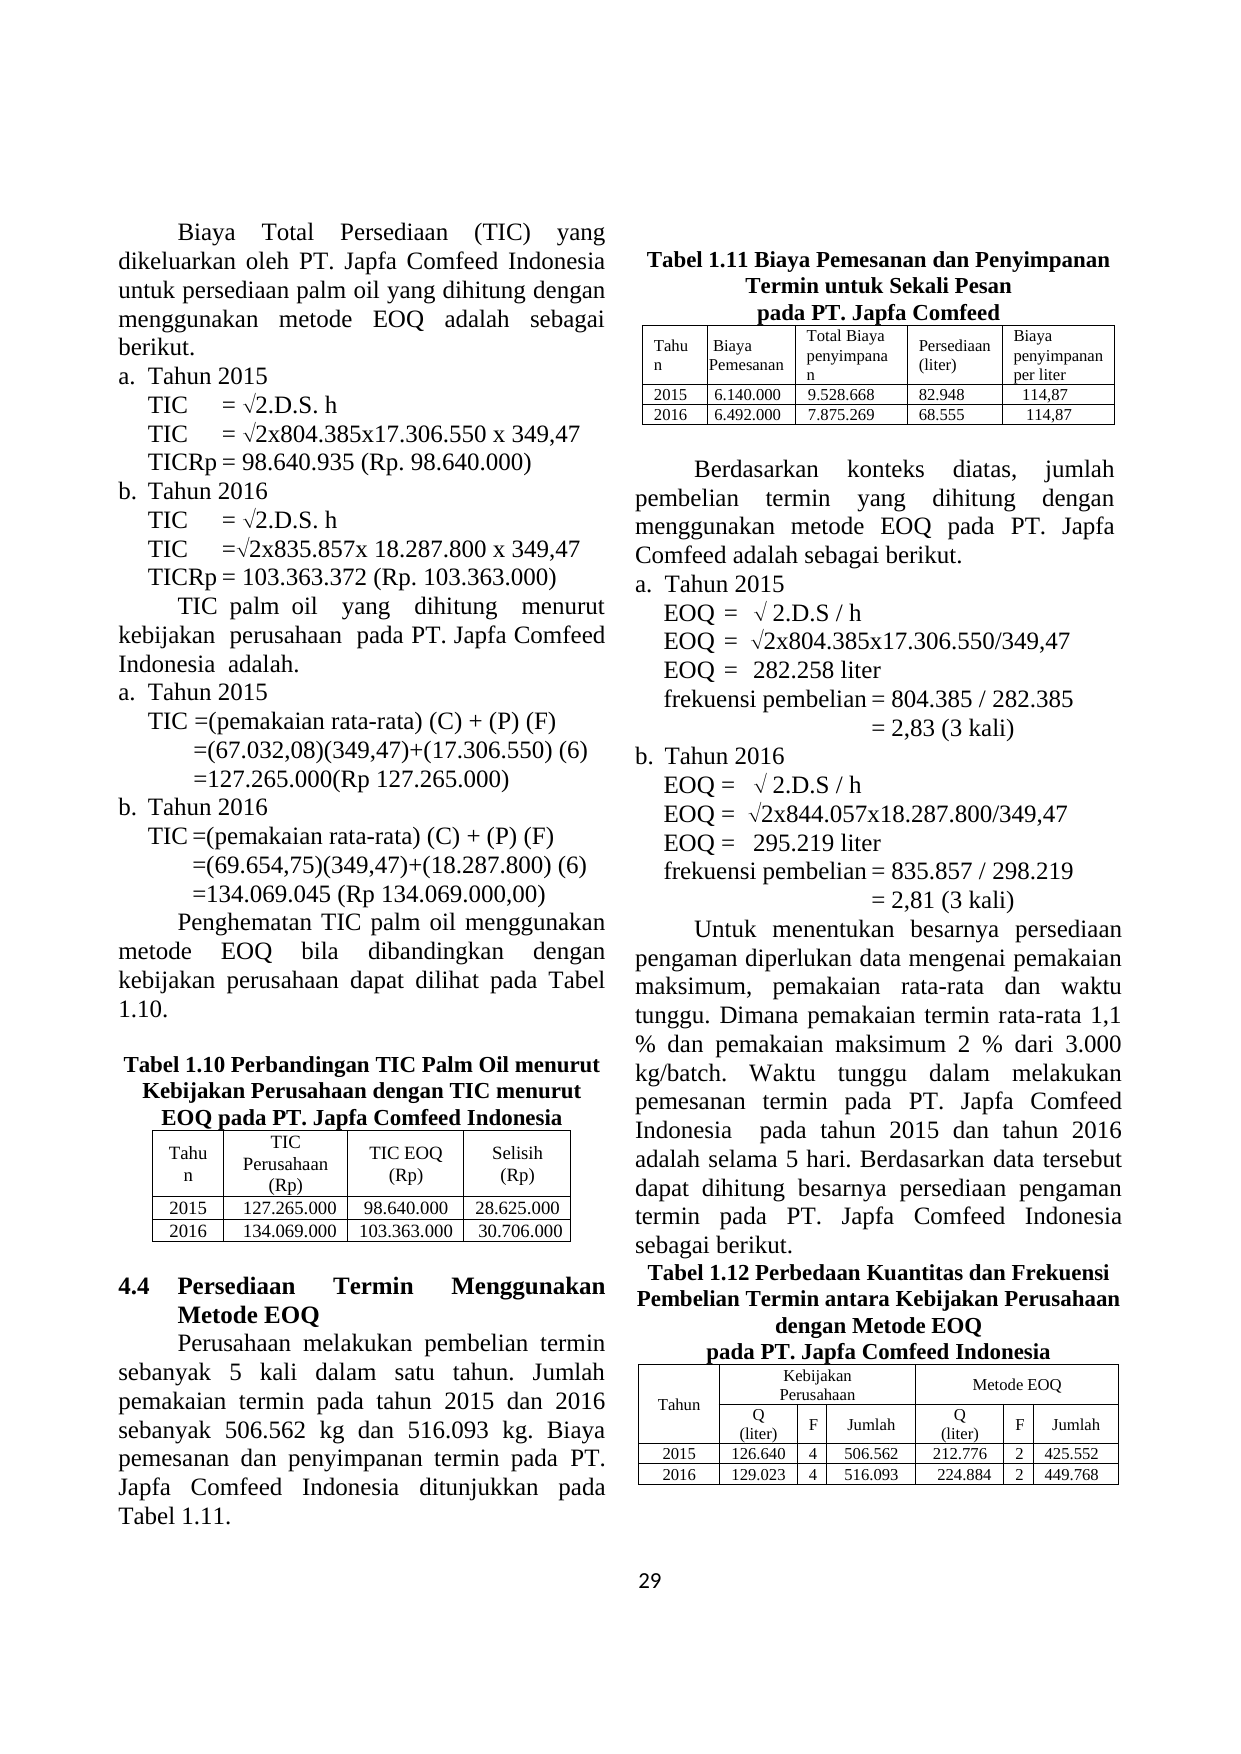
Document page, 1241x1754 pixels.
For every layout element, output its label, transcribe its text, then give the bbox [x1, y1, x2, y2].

table_cell Q (liter) [720, 1405, 797, 1443]
table_cell 82.948 [908, 385, 1002, 404]
table_cell Jumlah [1034, 1405, 1118, 1443]
table_cell 516.093 [827, 1464, 915, 1483]
table_header TIC Perusahaan (Rp) [224, 1131, 347, 1196]
table_cell F [798, 1405, 826, 1443]
text Tabel 1.12 Perbedaan Kuantitas dan Frekuensi Pembelian Termin antara Kebijakan Perusahaan dengan Metode EOQ [635, 1259, 1122, 1338]
table_header Kebijakan Perusahaan [720, 1365, 915, 1404]
text frekuensi pembelian = 835.857 / 298.219 [663, 856, 1115, 885]
list Tahun 2016 [635, 741, 1122, 770]
table_cell 68.555 [908, 405, 1002, 424]
table_cell 4 [798, 1464, 826, 1483]
table_cell 98.640.000 [348, 1197, 463, 1218]
table_cell 103.363.000 [348, 1220, 463, 1241]
table_cell 6.492.000 [708, 405, 795, 424]
text Tabel 1.10 Perbandingan TIC Palm Oil menurut Kebijakan Perusahaan dengan TIC menurut EOQ pada PT. Japfa Comfeed Indonesia [118, 1051, 605, 1130]
text =134.069.045 (Rp 134.069.000,00) [148, 879, 605, 907]
table_cell 212.776 [916, 1444, 1003, 1463]
table_header Total Biaya penyimpanan [796, 326, 907, 384]
table_cell 425.552 [1034, 1444, 1118, 1463]
text Penghematan TIC palm oil menggunakan metode EOQ bila dibandingkan dengan kebijakan perusahaan dapat dilihat pada Tabel 1.10. [118, 907, 605, 1022]
text EOQ = 2x804.385x17.306.550/349,47 [663, 626, 1115, 655]
text EOQ = 2.D.S / h [663, 770, 1115, 799]
text TIC palm oil yang dihitung menurut kebijakan perusahaan pada PT. Japfa Comfeed Indonesia adalah. [118, 591, 605, 677]
table_cell 9.528.668 [796, 385, 907, 404]
table_cell 2016 [153, 1220, 223, 1241]
list Tahun 2015 [118, 677, 605, 706]
text Tabel 1.11 Biaya Pemesanan dan Penyimpanan Termin untuk Sekali Pesan [635, 246, 1122, 299]
list TIC =2x835.857x 18.287.800 x 349,47 [148, 534, 605, 562]
text Perusahaan melakukan pembelian termin sebanyak 5 kali dalam satu tahun. Jumlah pemakaian termin pada tahun 2015 dan 2016 sebanyak 506.562 kg dan 516.093 kg. Biaya pemesanan dan penyimpanan termin pada PT. Japfa Comfeed Indonesia ditunjukkan pada Tabel 1.11. [118, 1328, 605, 1530]
text = 2,83 (3 kali) [663, 713, 1115, 741]
text Untuk menentukan besarnya persediaan pengaman diperlukan data mengenai pemakaian maksimum, pemakaian rata-rata dan waktu tunggu. Dimana pemakaian termin rata-rata 1,1 % dan pemakaian maksimum 2 % dari 3.000 kg/batch. Waktu tunggu dalam melakukan pemesanan termin pada PT. Japfa Comfeed Indonesia pada tahun 2015 dan tahun 2016 adalah selama 5 hari. Berdasarkan data tersebut dapat dihitung besarnya persediaan pengaman termin pada PT. Japfa Comfeed Indonesia sebagai berikut. [635, 914, 1122, 1259]
table_header Tahun [639, 1365, 719, 1443]
table_cell 129.023 [720, 1464, 797, 1483]
table_cell 2 [1004, 1464, 1033, 1483]
list Tahun 2015 [118, 361, 605, 390]
list Tahun 2016 [118, 792, 605, 821]
text EOQ = 2x844.057x18.287.800/349,47 [663, 799, 1115, 828]
table_header Metode EOQ [916, 1365, 1118, 1404]
table_cell 114,87 [1003, 405, 1114, 424]
table_cell 449.768 [1034, 1464, 1118, 1483]
table_cell 2 [1004, 1444, 1033, 1463]
text Biaya Total Persediaan (TIC) yang dikeluarkan oleh PT. Japfa Comfeed Indonesia untuk persediaan palm oil yang dihitung dengan menggunakan metode EOQ adalah sebagai berikut. [118, 217, 605, 361]
list Persediaan Termin Menggunakan Metode EOQ [118, 1271, 605, 1328]
table_cell 4 [798, 1444, 826, 1463]
table_cell Jumlah [827, 1405, 915, 1443]
text = 2,81 (3 kali) [663, 885, 1115, 914]
text EOQ = 2.D.S / h [663, 598, 1115, 626]
table_cell 134.069.000 [224, 1220, 347, 1241]
list Tahun 2015 [635, 569, 1122, 598]
table_cell 30.706.000 [464, 1220, 570, 1241]
table_cell 2016 [643, 405, 707, 424]
list TIC = 2.D.S. h [148, 505, 605, 534]
table_cell 126.640 [720, 1444, 797, 1463]
table_cell 2015 [643, 385, 707, 404]
table_cell 28.625.000 [464, 1197, 570, 1218]
table_cell 7.875.269 [796, 405, 907, 424]
text =127.265.000(Rp 127.265.000) [148, 764, 605, 792]
table_cell 6.140.000 [708, 385, 795, 404]
table_header TIC EOQ (Rp) [348, 1131, 463, 1196]
table_cell 127.265.000 [224, 1197, 347, 1218]
table_header Persediaan (liter) [908, 326, 1002, 384]
table_header Tahun [153, 1131, 223, 1196]
table_header Tahun [643, 326, 707, 384]
table_cell 224.884 [916, 1464, 1003, 1483]
text frekuensi pembelian = 804.385 / 282.385 [663, 684, 1115, 713]
list TIC = 2.D.S. h [148, 390, 605, 419]
list Tahun 2016 [118, 476, 605, 505]
table_cell 506.562 [827, 1444, 915, 1463]
table_cell 2015 [639, 1444, 719, 1463]
table_header Biaya Pemesanan [708, 326, 795, 384]
table_cell 2016 [639, 1464, 719, 1483]
list TIC = 2x804.385x17.306.550 x 349,47 [148, 419, 605, 447]
text TIC =(pemakaian rata-rata) (C) + (P) (F) [148, 821, 605, 850]
list TICRp = 98.640.935 (Rp. 98.640.000) [148, 447, 605, 476]
text =(67.032,08)(349,47)+(17.306.550) (6) [148, 735, 605, 764]
table_cell 114,87 [1003, 385, 1114, 404]
table_header Selisih (Rp) [464, 1131, 570, 1196]
text =(69.654,75)(349,47)+(18.287.800) (6) [148, 850, 605, 879]
text EOQ = 282.258 liter [663, 655, 1115, 684]
text pada PT. Japfa Comfeed Indonesia [635, 1338, 1122, 1364]
text EOQ = 295.219 liter [663, 828, 1115, 856]
text TIC =(pemakaian rata-rata) (C) + (P) (F) [148, 706, 605, 735]
text pada PT. Japfa Comfeed [635, 299, 1122, 325]
table_cell 2015 [153, 1197, 223, 1218]
table_cell F [1004, 1405, 1033, 1443]
text Berdasarkan konteks diatas, jumlah pembelian termin yang dihitung dengan menggunakan metode EOQ pada PT. Japfa Comfeed adalah sebagai berikut. [635, 454, 1115, 569]
list TICRp = 103.363.372 (Rp. 103.363.000) [148, 562, 605, 591]
table_header Biaya penyimpanan per liter [1003, 326, 1114, 384]
table_cell Q (liter) [916, 1405, 1003, 1443]
